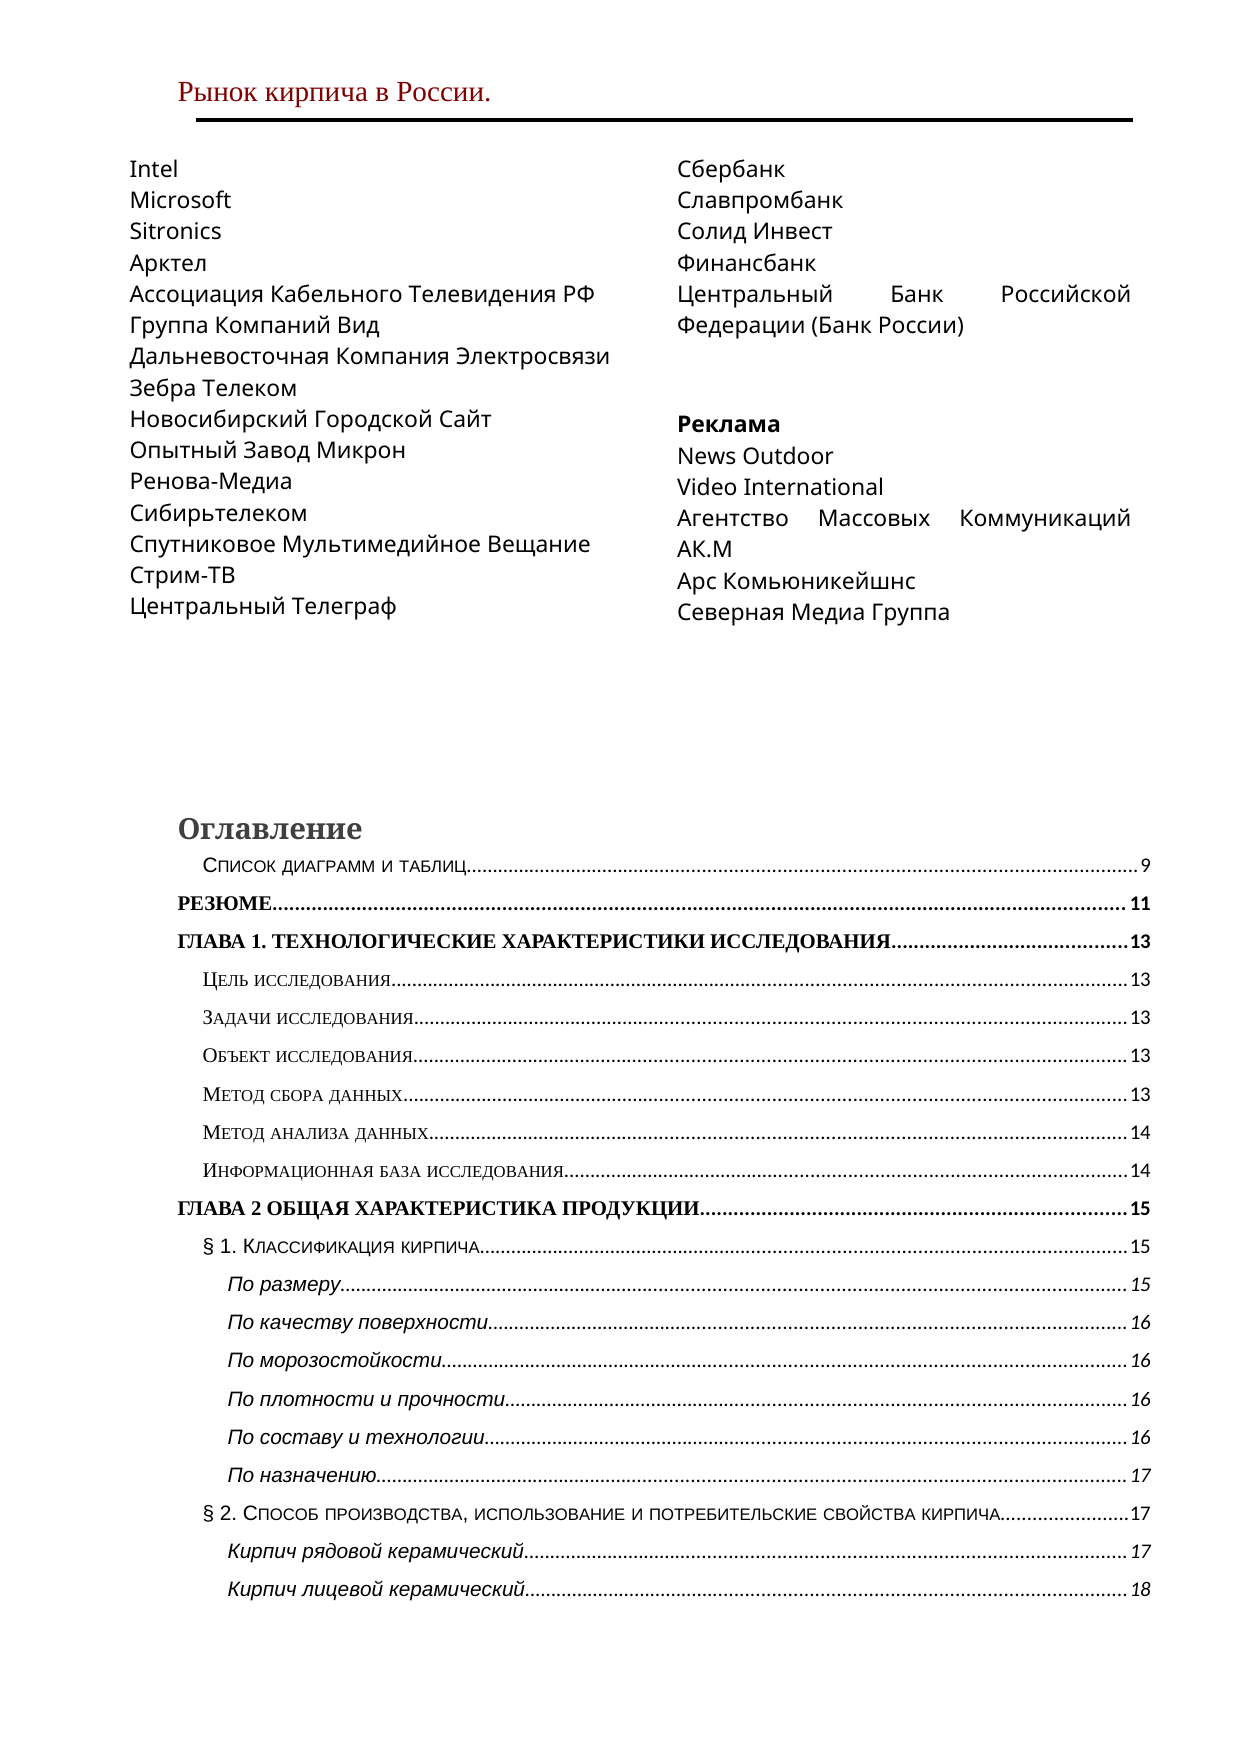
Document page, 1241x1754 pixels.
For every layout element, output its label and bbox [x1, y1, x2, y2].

table_cell [666, 153, 1143, 763]
table_cell [118, 153, 666, 763]
